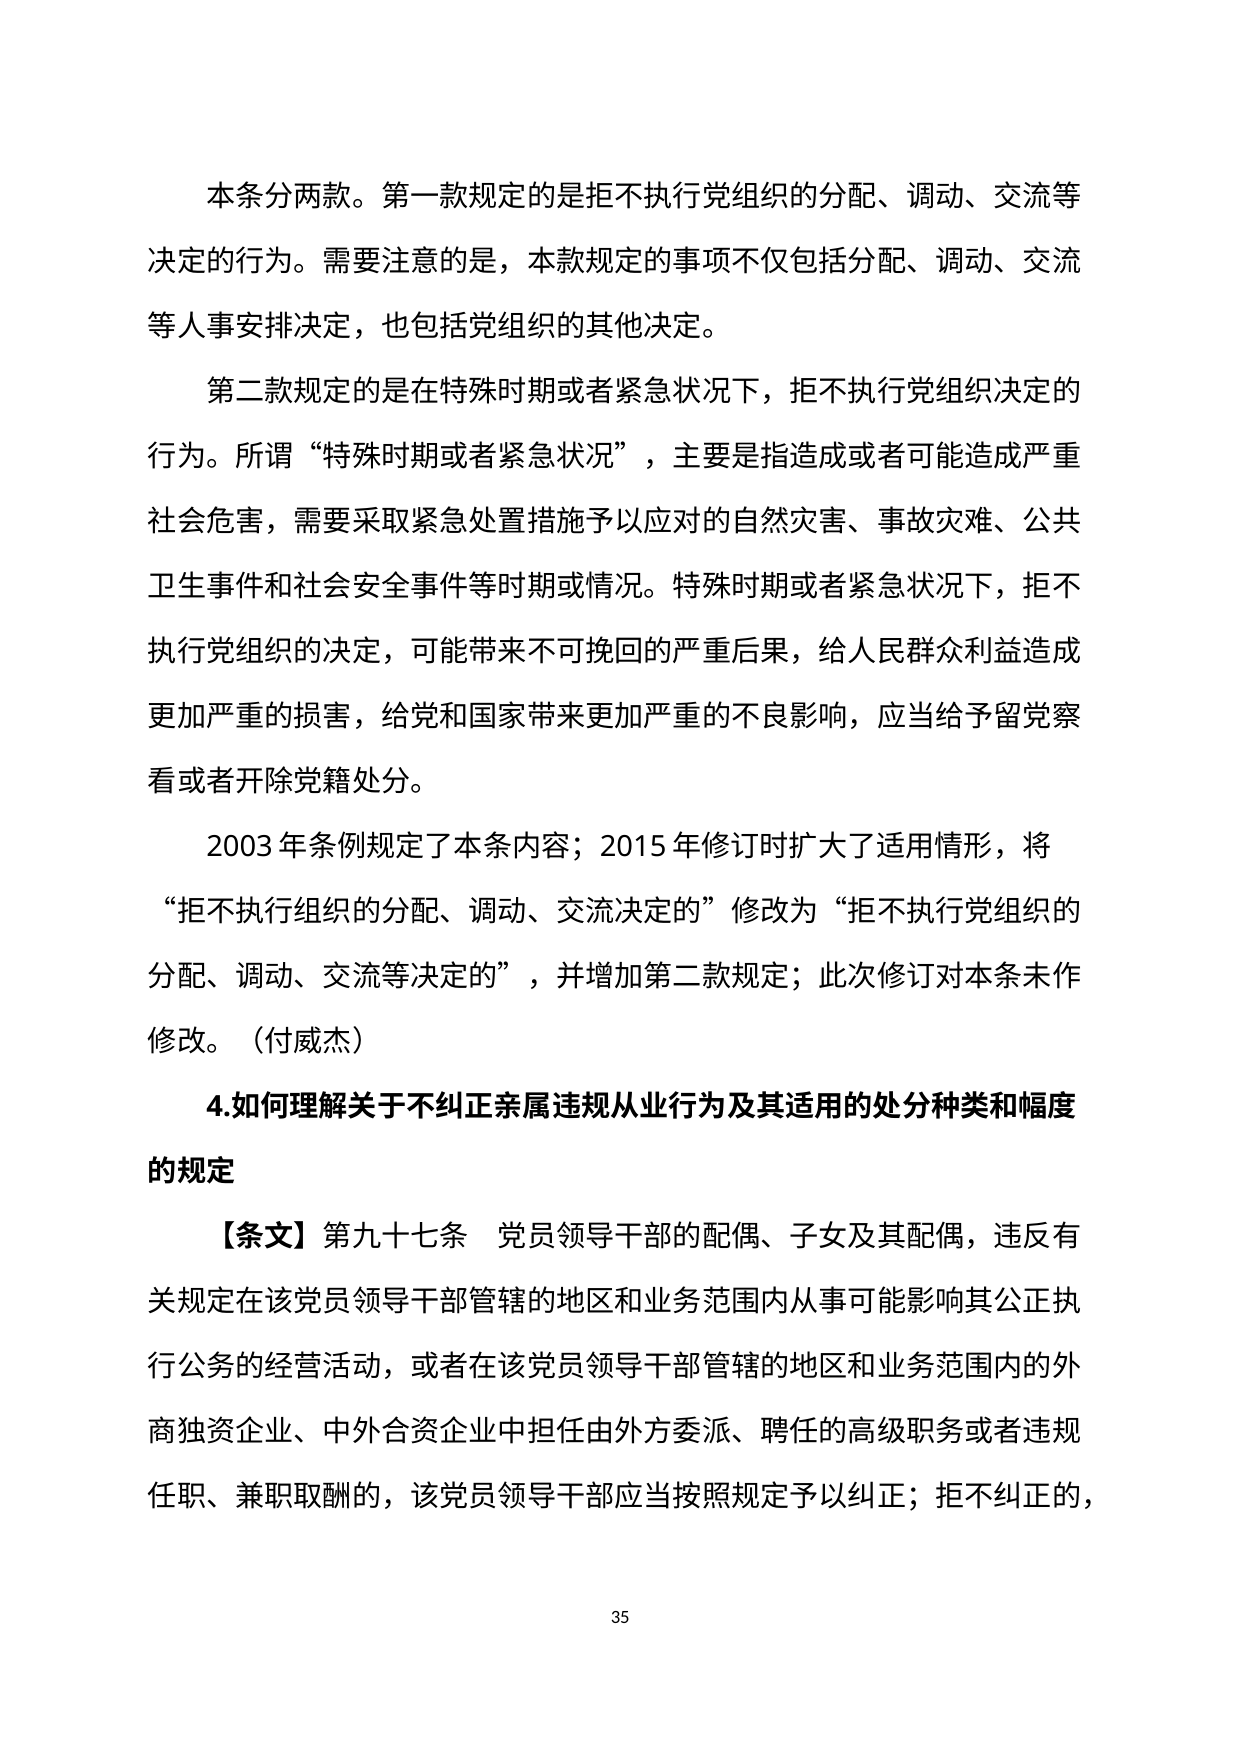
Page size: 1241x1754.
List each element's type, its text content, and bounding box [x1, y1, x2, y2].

text 2003年条例规定了本条内容；2015年修订时扩大了适用情形，将“拒不执行组织的分配、调动、交流决定的”修改为“拒不执行党组织的分配、调动、交流等决定的”，并增加第二款规定；此次修订对本条未作修改。（付威杰） [148, 811, 1092, 1071]
text 本条分两款。第一款规定的是拒不执行党组织的分配、调动、交流等决定的行为。需要注意的是，本款规定的事项不仅包括分配、调动、交流等人事安排决定，也包括党组织的其他决定。 [148, 161, 1092, 356]
text 4.如何理解关于不纠正亲属违规从业行为及其适用的处分种类和幅度的规定 [148, 1071, 1092, 1201]
text 第二款规定的是在特殊时期或者紧急状况下，拒不执行党组织决定的行为。所谓“特殊时期或者紧急状况”，主要是指造成或者可能造成严重社会危害，需要采取紧急处置措施予以应对的自然灾害、事故灾难、公共卫生事件和社会安全事件等时期或情况。特殊时期或者紧急状况下，拒不执行党组织的决定，可能带来不可挽回的严重后果，给人民群众利益造成更加严重的损害，给党和国家带来更加严重的不良影响，应当给予留党察看或者开除党籍处分。 [148, 356, 1092, 811]
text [148, 1201, 1092, 1526]
